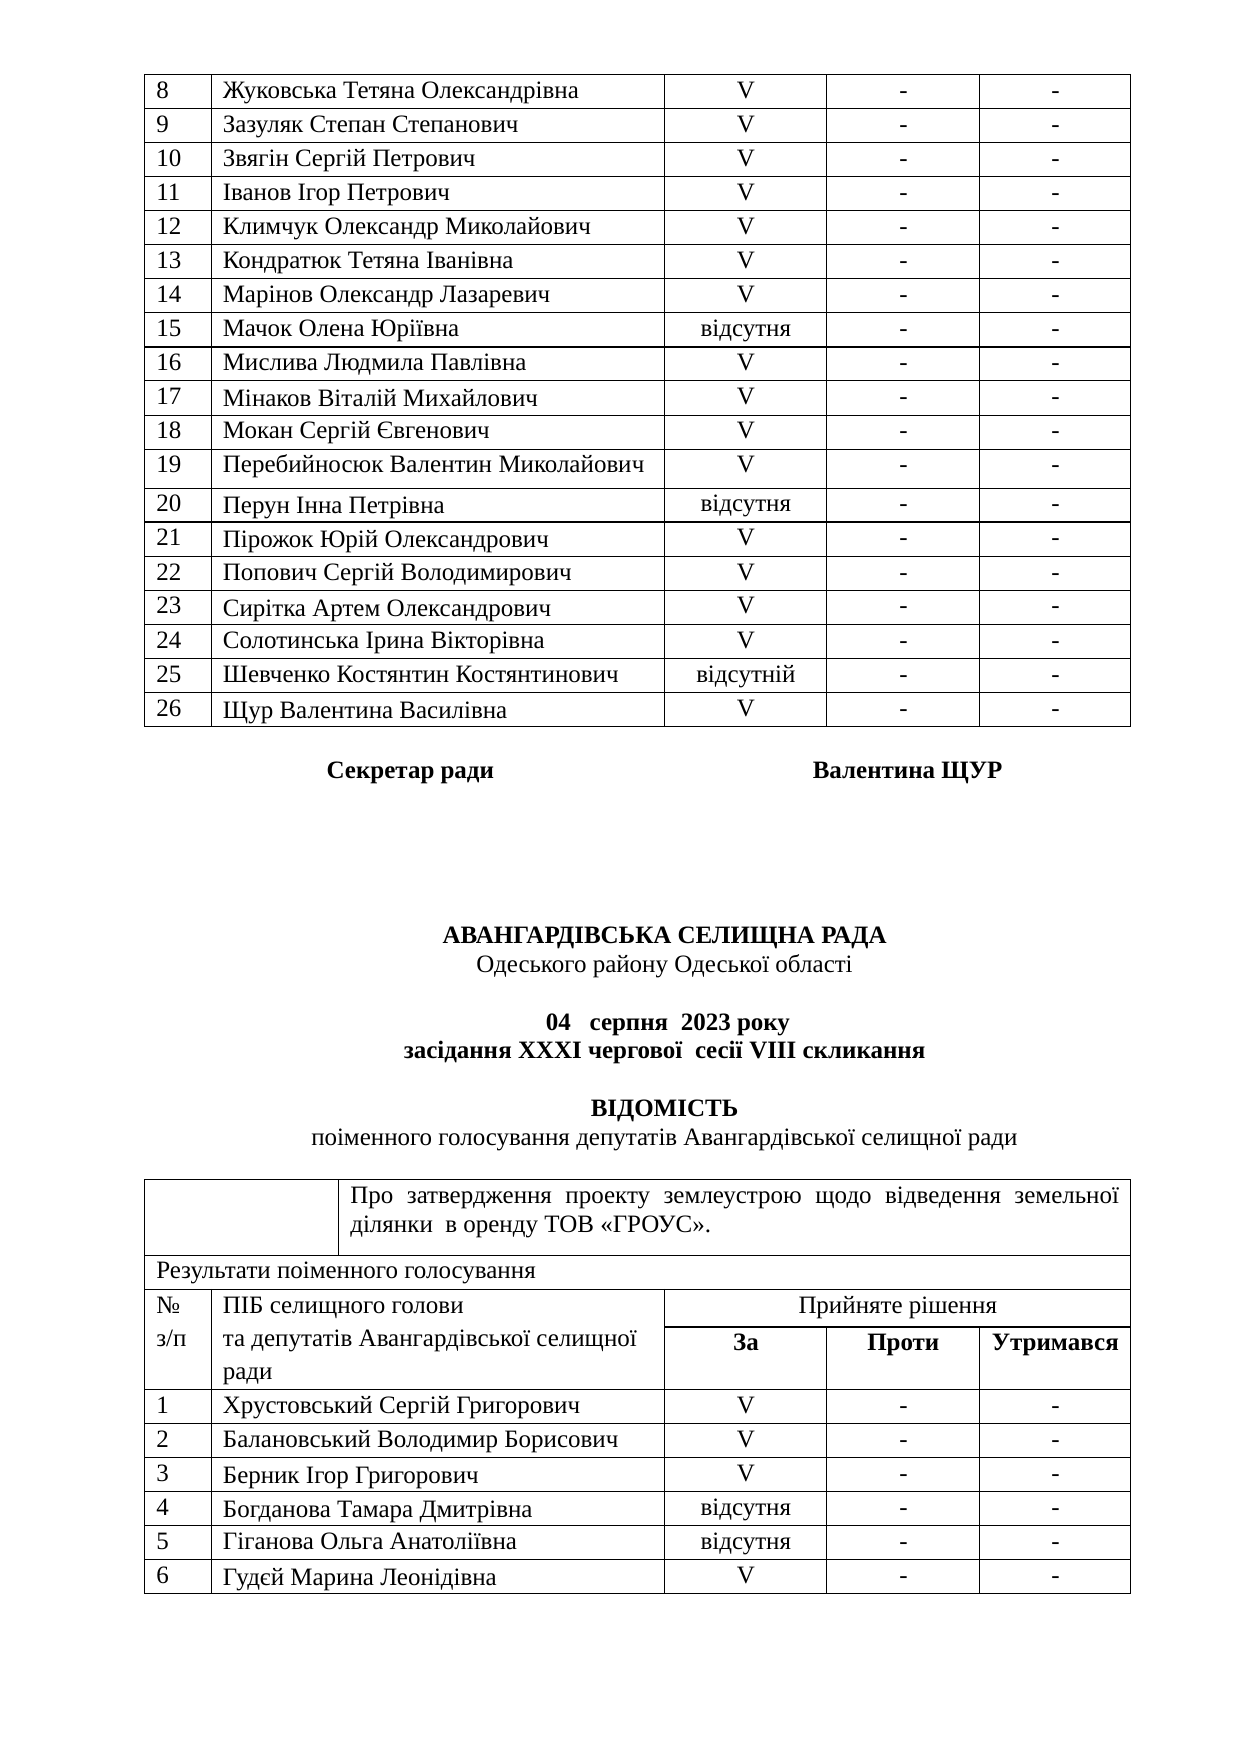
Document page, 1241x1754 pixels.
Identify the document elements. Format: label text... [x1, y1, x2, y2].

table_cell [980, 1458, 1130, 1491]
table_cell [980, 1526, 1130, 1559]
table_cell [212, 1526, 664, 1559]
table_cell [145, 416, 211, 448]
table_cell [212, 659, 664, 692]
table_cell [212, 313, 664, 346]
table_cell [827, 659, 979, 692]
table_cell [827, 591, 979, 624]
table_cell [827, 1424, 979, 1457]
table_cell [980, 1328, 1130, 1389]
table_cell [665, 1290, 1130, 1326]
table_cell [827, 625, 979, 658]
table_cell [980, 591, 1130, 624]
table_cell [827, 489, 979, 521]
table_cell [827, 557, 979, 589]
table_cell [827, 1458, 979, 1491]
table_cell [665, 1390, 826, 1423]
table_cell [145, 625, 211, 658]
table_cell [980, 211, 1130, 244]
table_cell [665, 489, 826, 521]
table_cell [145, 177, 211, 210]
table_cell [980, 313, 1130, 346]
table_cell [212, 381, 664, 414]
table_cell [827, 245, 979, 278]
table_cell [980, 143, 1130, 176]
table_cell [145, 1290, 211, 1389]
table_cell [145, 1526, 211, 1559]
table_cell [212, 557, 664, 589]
text Секретар ради Валентина ЩУР [148, 756, 1181, 784]
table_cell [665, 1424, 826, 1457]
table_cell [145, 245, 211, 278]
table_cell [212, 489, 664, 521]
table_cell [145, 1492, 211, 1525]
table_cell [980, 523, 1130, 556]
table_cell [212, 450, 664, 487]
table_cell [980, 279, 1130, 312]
text АВАНГАРДІВСЬКА СЕЛИЩНА РАДА [148, 921, 1181, 949]
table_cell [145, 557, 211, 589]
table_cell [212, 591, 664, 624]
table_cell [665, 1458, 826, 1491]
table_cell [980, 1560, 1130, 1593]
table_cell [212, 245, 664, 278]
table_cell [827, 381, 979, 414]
text Одеського району Одеської області [148, 949, 1181, 978]
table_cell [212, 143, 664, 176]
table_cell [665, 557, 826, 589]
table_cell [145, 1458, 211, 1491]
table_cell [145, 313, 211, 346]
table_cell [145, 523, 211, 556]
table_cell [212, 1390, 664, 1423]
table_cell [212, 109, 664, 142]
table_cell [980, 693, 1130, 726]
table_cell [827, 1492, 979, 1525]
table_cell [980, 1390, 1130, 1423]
text засідання ХХХІ чергової сесії VІІІ скликання [148, 1036, 1181, 1064]
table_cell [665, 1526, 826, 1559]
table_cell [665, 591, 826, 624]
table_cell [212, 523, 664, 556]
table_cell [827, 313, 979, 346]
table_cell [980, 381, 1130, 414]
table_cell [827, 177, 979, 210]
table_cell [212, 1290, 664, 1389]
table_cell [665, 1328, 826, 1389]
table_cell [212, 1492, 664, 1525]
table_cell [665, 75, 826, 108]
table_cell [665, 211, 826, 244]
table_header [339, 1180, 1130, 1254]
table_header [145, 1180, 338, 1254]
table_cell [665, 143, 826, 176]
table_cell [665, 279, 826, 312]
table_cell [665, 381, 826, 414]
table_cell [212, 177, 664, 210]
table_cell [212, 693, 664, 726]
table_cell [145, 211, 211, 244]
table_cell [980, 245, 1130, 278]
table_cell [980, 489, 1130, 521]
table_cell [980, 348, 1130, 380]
text 04 серпня 2023 року [148, 1007, 1181, 1036]
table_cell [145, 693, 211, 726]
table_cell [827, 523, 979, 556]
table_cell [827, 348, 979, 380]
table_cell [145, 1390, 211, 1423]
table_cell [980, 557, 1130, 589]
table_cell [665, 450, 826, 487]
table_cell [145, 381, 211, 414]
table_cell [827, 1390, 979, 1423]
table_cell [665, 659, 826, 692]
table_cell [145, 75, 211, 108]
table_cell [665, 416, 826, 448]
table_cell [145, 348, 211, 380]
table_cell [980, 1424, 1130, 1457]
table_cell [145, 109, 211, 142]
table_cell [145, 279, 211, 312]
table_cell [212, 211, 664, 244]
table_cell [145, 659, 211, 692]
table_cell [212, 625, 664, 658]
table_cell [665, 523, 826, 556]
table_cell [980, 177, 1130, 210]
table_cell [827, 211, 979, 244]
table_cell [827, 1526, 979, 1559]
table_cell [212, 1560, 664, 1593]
text ВІДОМІСТЬ [148, 1093, 1181, 1122]
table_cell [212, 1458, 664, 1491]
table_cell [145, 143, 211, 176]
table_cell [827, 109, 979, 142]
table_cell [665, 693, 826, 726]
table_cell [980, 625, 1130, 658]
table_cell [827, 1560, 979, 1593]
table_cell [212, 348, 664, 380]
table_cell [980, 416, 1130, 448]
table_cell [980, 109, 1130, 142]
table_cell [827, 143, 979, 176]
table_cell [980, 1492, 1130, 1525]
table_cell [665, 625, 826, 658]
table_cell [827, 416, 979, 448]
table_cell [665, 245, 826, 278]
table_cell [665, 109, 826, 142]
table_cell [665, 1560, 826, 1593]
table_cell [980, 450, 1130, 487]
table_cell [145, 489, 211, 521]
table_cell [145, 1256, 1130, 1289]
text поіменного голосування депутатів Авангардівської селищної ради [148, 1122, 1181, 1151]
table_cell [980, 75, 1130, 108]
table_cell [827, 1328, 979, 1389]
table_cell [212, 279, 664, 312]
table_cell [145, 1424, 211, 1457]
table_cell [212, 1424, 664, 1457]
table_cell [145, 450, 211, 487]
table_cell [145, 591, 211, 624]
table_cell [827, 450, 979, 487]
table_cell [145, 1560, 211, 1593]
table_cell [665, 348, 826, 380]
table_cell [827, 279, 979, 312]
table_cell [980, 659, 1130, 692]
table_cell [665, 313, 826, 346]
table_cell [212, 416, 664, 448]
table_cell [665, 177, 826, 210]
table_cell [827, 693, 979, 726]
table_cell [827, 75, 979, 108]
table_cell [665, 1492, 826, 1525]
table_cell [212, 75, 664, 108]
